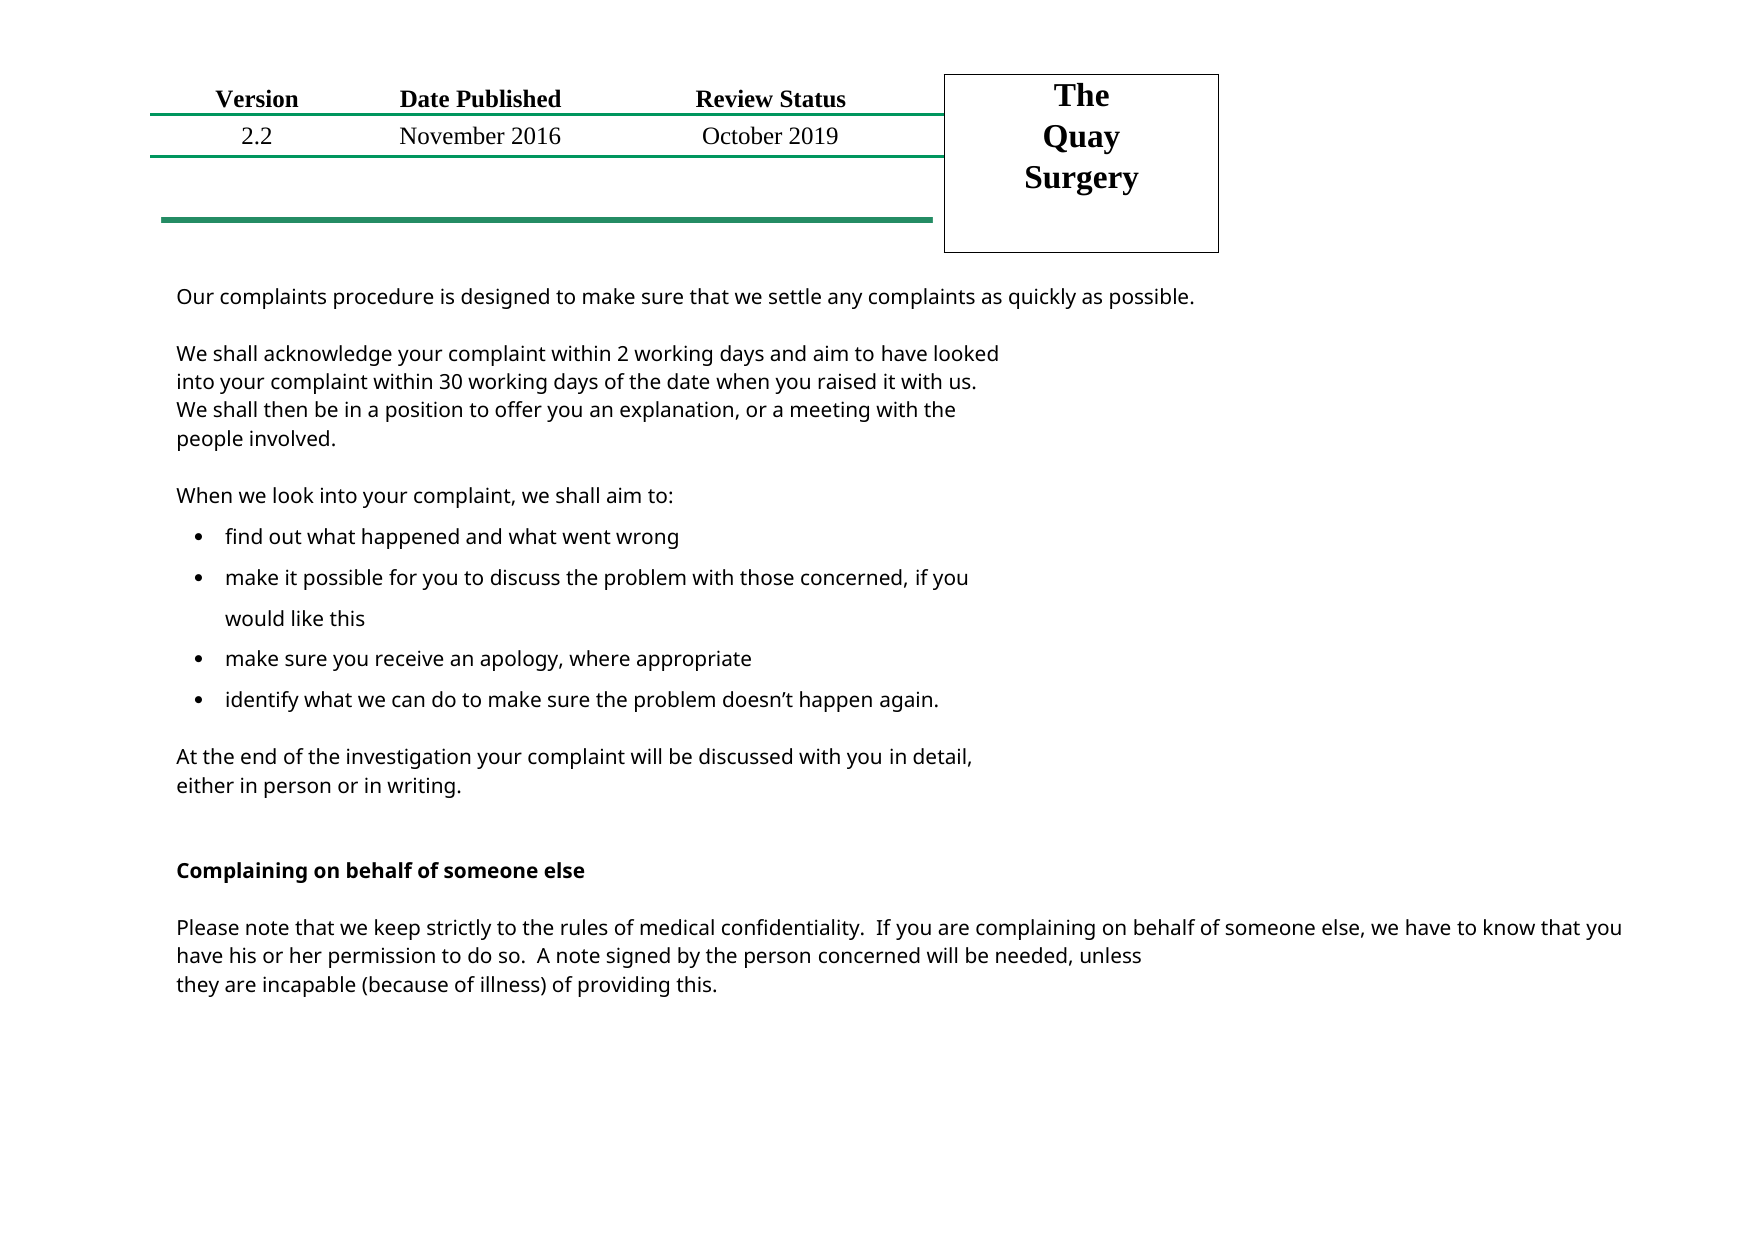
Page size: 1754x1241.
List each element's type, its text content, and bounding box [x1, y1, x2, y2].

text into your complaint within 30 working days of the date when you raised it with us. [176, 367, 1641, 396]
text At the end of the investigation your complaint will be discussed with you in detail, [176, 742, 1641, 771]
list make it possible for you to discuss the problem with those concerned, if you [195, 563, 1641, 591]
text Please note that we keep strictly to the rules of medical confidentiality. If you are complaining on behalf of someone else, we have to know that you have his or her permission to do so. A note signed by the person concerned will be needed, unless [176, 913, 1641, 970]
text We shall then be in a position to offer you an explanation, or a meeting with the [176, 396, 1641, 424]
text people involved. [176, 424, 1641, 452]
text they are incapable (because of illness) of providing this. [176, 970, 1641, 998]
text either in person or in writing. [176, 771, 1641, 799]
text Our complaints procedure is designed to make sure that we settle any complaints as quickly as possible. [176, 282, 1641, 310]
text Complaining on behalf of someone else [176, 856, 1641, 884]
text We shall acknowledge your complaint within 2 working days and aim to have looked [176, 339, 1641, 367]
list find out what happened and what went wrong [195, 522, 1641, 550]
list make sure you receive an apology, where appropriate [195, 644, 1641, 673]
list identify what we can do to make sure the problem doesn’t happen again. [195, 686, 1641, 714]
text would like this [195, 604, 1641, 632]
text When we look into your complaint, we shall aim to: [176, 481, 1641, 509]
